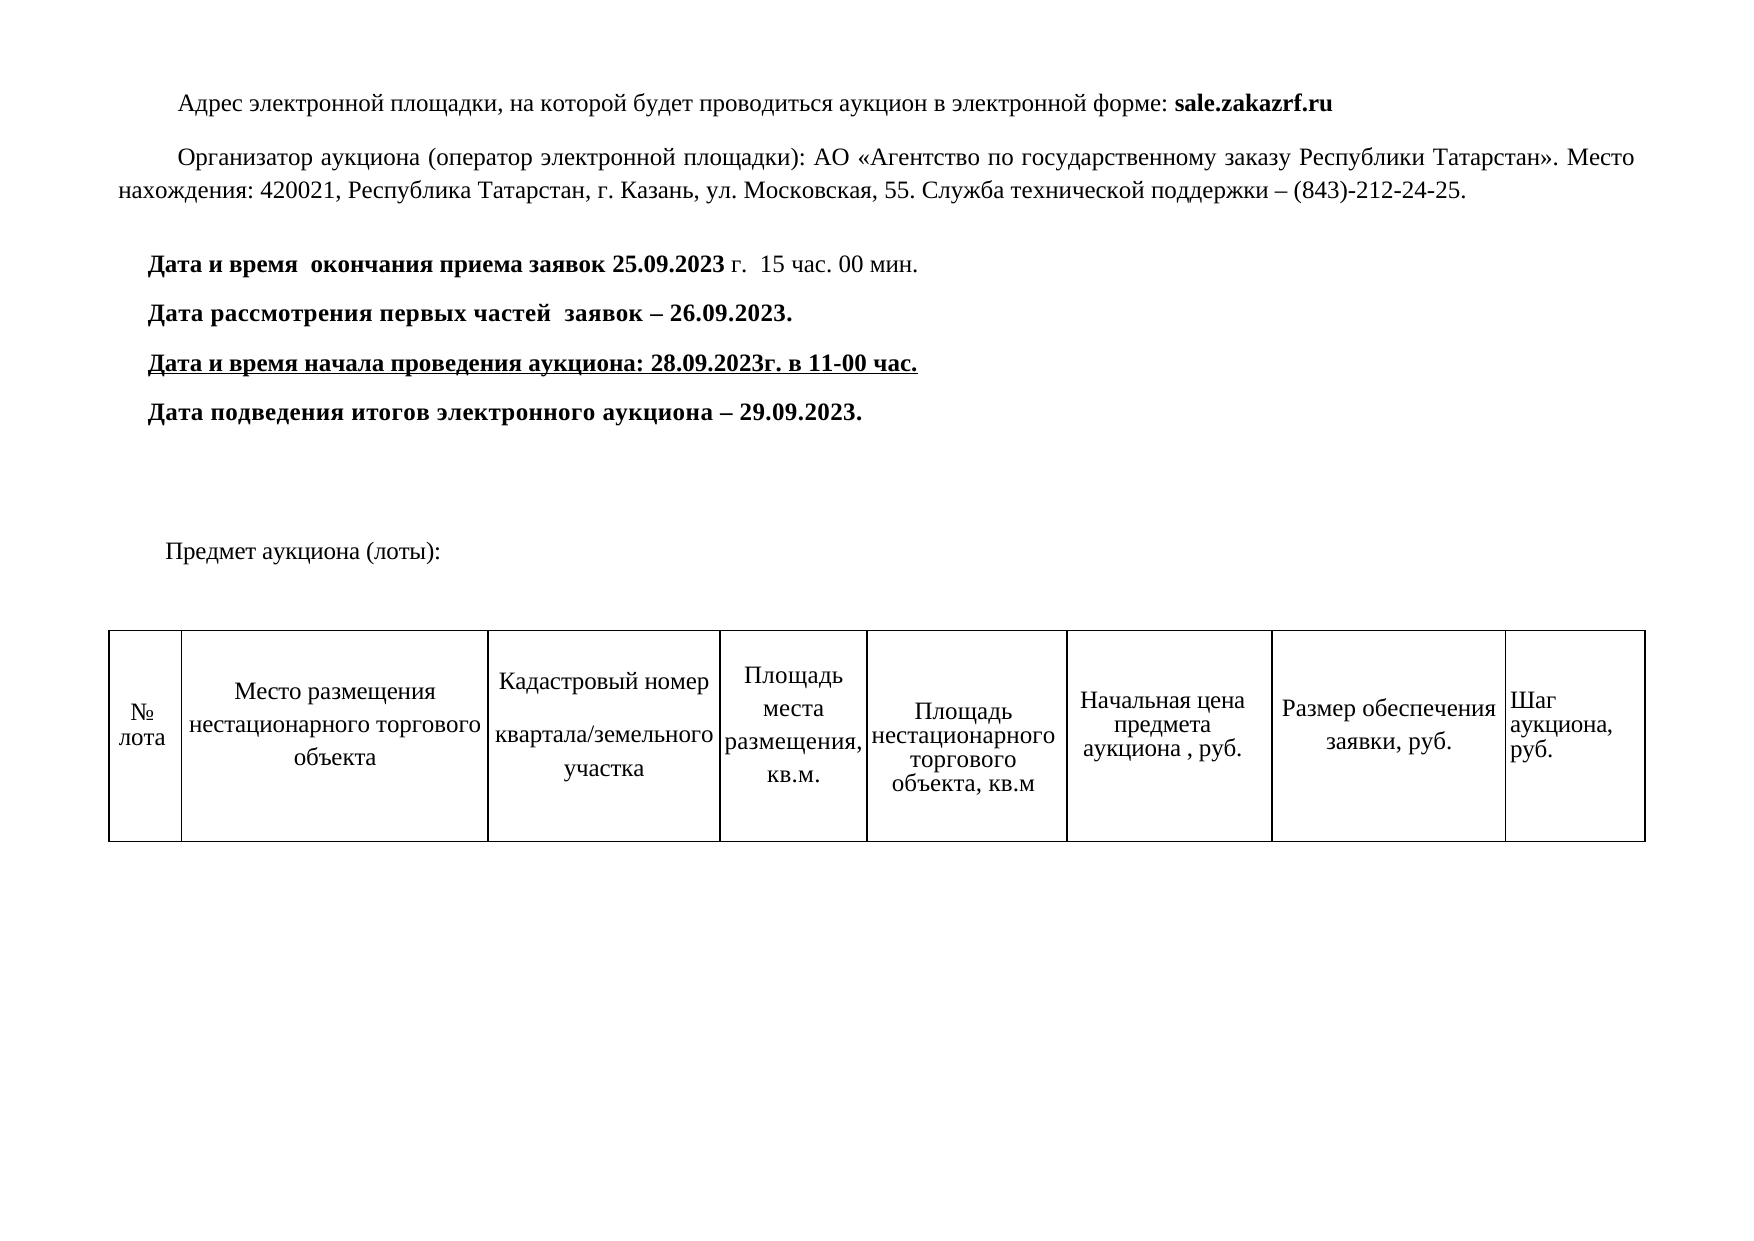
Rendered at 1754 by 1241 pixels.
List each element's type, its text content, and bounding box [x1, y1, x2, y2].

table_header Шаг аукциона, руб. [1506, 631, 1644, 841]
table_header Место размещения нестационарного торгового объекта [182, 631, 487, 841]
text Дата и время начала проведения аукциона: 28.09.2023г. в 11-00 час. [118, 352, 1636, 376]
table_header Начальная цена предмета аукциона , руб. [1068, 631, 1271, 841]
table_header Кадастровый номер квартала/земельного участка [489, 631, 719, 841]
text Предмет аукциона (лоты): [165, 540, 1636, 564]
text Адрес электронной площадки, на которой будет проводиться аукцион в электронной форме: sale.zakazrf.ru [118, 88, 1636, 117]
table_header Размер обеспечения заявки, руб. [1273, 631, 1505, 841]
text Дата рассмотрения первых частей заявок – 26.09.2023. [118, 298, 1636, 327]
text Дата и время окончания приема заявок 25.09.2023 г. 15 час. 00 мин. [118, 253, 1636, 277]
table_header № лота [110, 631, 181, 841]
text Организатор аукциона (оператор электронной площадки): АО «Агентство по государственному заказу Республики Татарстан». Место нахождения: 420021, Республика Татарстан, г. Казань, ул. Московская, 55. Служба технической поддержки – (843)-212-24-25. [118, 142, 1636, 204]
table_header Площадь нестационарного торгового объекта, кв.м [868, 631, 1066, 841]
table_header Площадь места размещения, кв.м. [721, 631, 866, 841]
text Дата подведения итогов электронного аукциона – 29.09.2023. [118, 397, 1636, 425]
